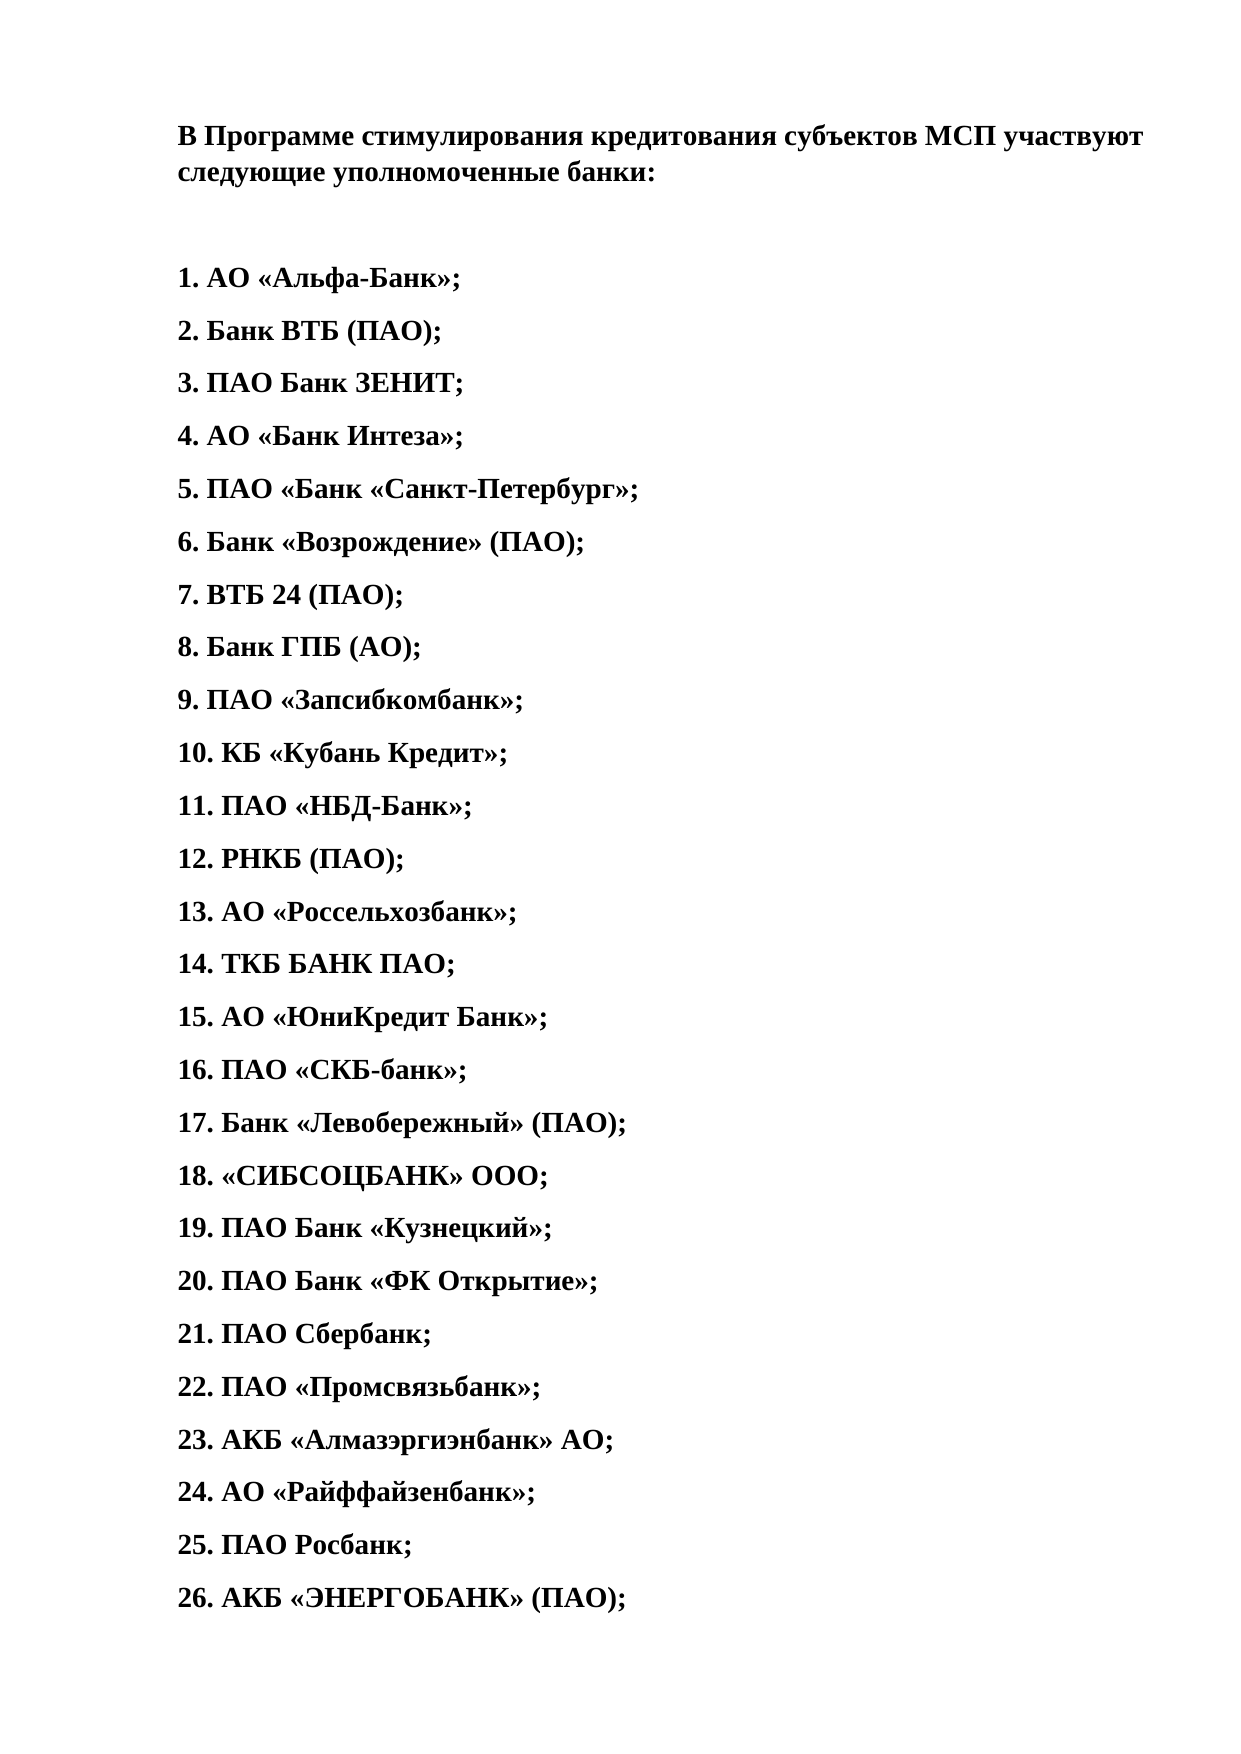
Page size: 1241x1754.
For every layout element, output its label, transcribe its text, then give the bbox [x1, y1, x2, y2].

text 26. АКБ «ЭНЕРГОБАНК» (ПАО); [177, 1580, 1152, 1614]
text 19. ПАО Банк «Кузнецкий»; [177, 1211, 1152, 1244]
text 6. Банк «Возрождение» (ПАО); [177, 524, 1152, 557]
text 21. ПАО Сбербанк; [177, 1316, 1152, 1350]
text 25. ПАО Росбанк; [177, 1527, 1152, 1561]
text 3. ПАО Банк ЗЕНИТ; [177, 366, 1152, 399]
text 9. ПАО «Запсибкомбанк»; [177, 682, 1152, 716]
text 5. ПАО «Банк «Санкт-Петербург»; [177, 471, 1152, 505]
text 8. Банк ГПБ (АО); [177, 629, 1152, 663]
text 7. ВТБ 24 (ПАО); [177, 577, 1152, 610]
text 18. «СИБСОЦБАНК» ООО; [177, 1158, 1152, 1191]
text 17. Банк «Левобережный» (ПАО); [177, 1105, 1152, 1138]
text 16. ПАО «СКБ-банк»; [177, 1052, 1152, 1086]
text 15. АО «ЮниКредит Банк»; [177, 999, 1152, 1033]
text 4. АО «Банк Интеза»; [177, 418, 1152, 452]
text 1. АО «Альфа-Банк»; [177, 260, 1152, 293]
text 20. ПАО Банк «ФК Открытие»; [177, 1263, 1152, 1297]
text 2. Банк ВТБ (ПАО); [177, 313, 1152, 346]
text 13. АО «Россельхозбанк»; [177, 894, 1152, 927]
text 12. РНКБ (ПАО); [177, 841, 1152, 874]
text 14. ТКБ БАНК ПАО; [177, 946, 1152, 980]
text В Программе стимулирования кредитования субъектов МСП участвуют следующие уполномоченные банки: [177, 118, 1152, 188]
text 23. АКБ «Алмазэргиэнбанк» АО; [177, 1422, 1152, 1455]
text 11. ПАО «НБД-Банк»; [177, 788, 1152, 822]
text 22. ПАО «Промсвязьбанк»; [177, 1369, 1152, 1402]
text 10. КБ «Кубань Кредит»; [177, 735, 1152, 769]
text 24. АО «Райффайзенбанк»; [177, 1474, 1152, 1508]
